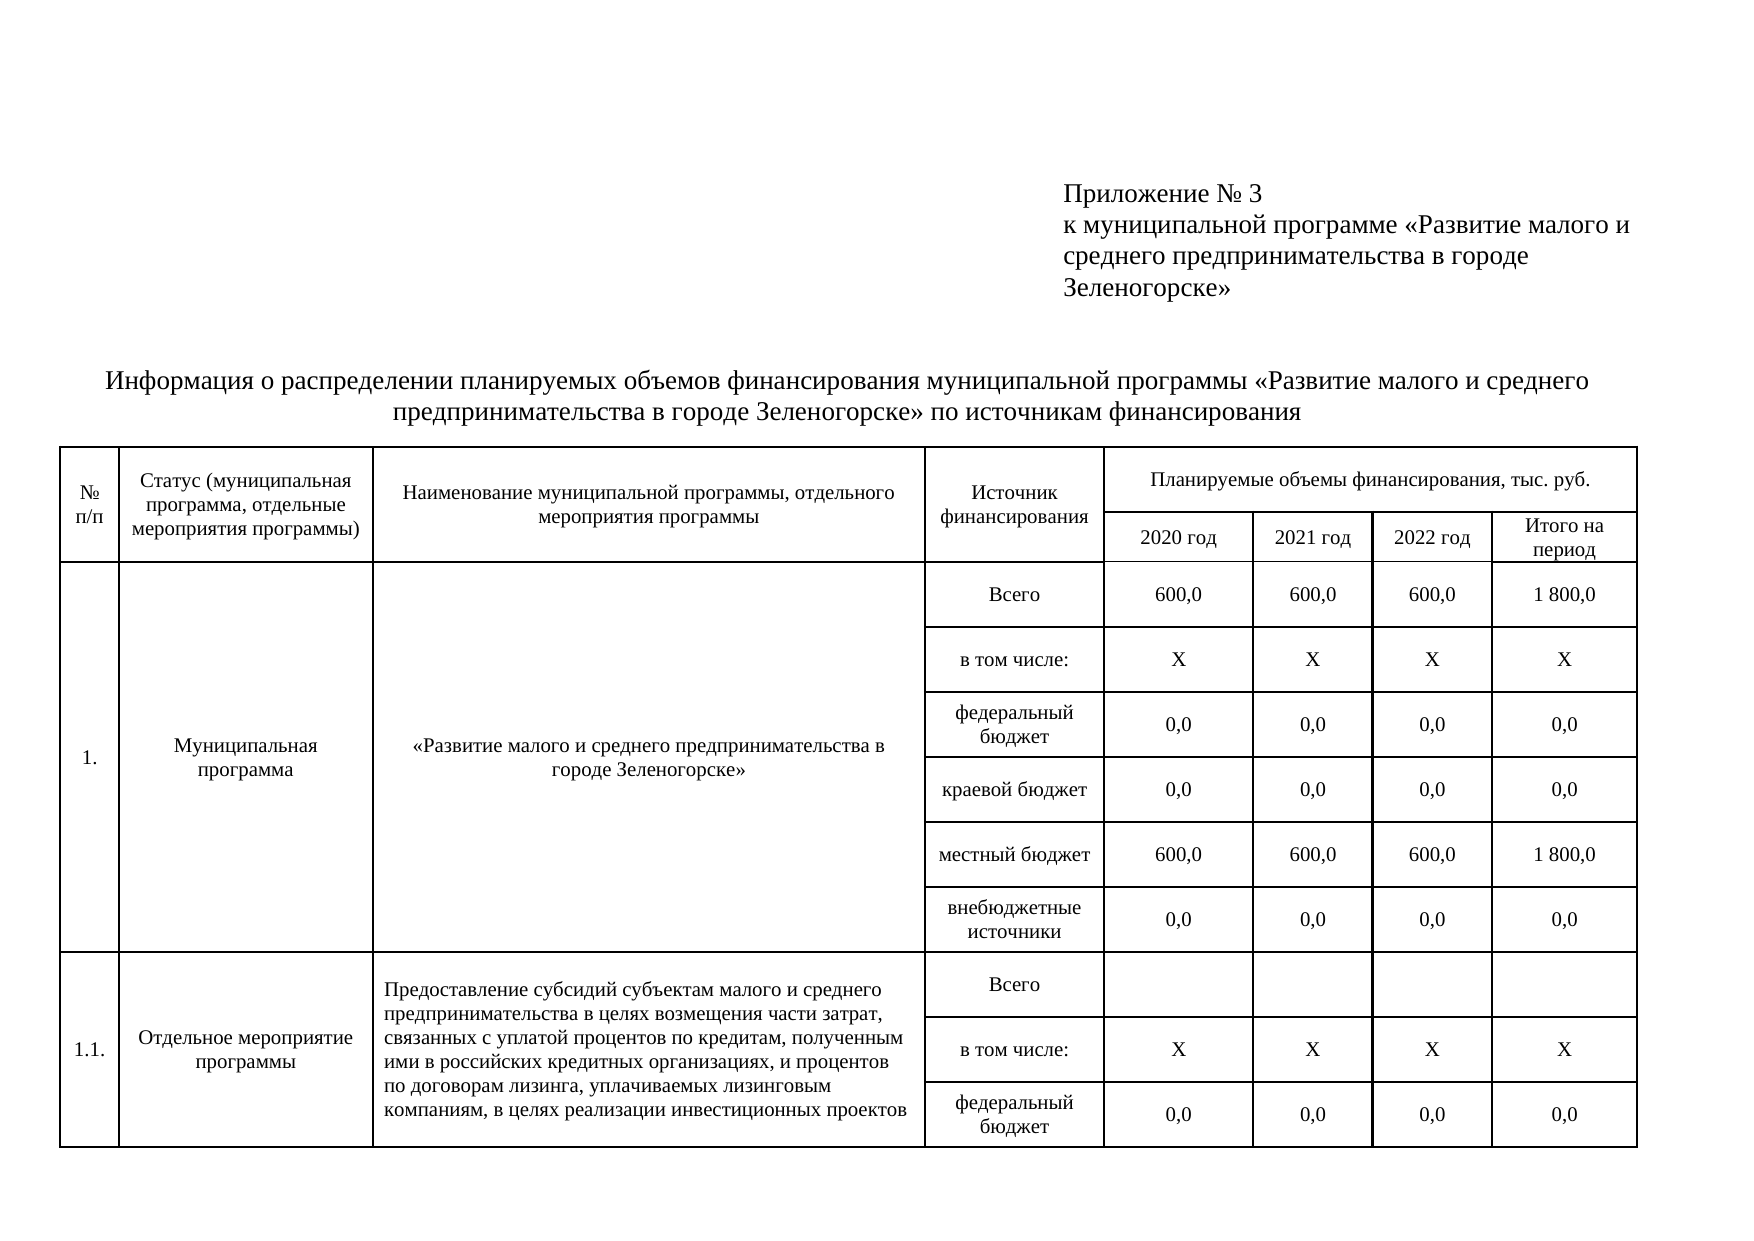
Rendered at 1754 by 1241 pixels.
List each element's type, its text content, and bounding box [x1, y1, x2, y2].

table_cell Х [1493, 1018, 1636, 1081]
table_cell в том числе: [926, 628, 1103, 691]
table_cell 0,0 [1493, 693, 1636, 756]
table_cell [1254, 953, 1371, 1016]
table_cell 0,0 [1254, 758, 1371, 821]
table_cell 0,0 [1254, 1083, 1371, 1146]
table_cell 1.1. [61, 953, 118, 1146]
table_cell «Развитие малого и среднего предпринимательства в городе Зеленогорске» [374, 563, 924, 951]
table_cell 2021 год [1254, 513, 1371, 561]
table_cell 0,0 [1374, 693, 1491, 756]
text Информация о распределении планируемых объемов финансирования муниципальной программы «Развитие малого и среднего предпринимательства в городе Зеленогорске» по источникам финансирования [59, 364, 1636, 426]
text к муниципальной программе «Развитие малого и среднего предпринимательства в городе Зеленогорске» [1063, 208, 1636, 302]
table_cell 0,0 [1493, 1083, 1636, 1146]
table_cell [1105, 953, 1252, 1016]
table_cell Всего [926, 953, 1103, 1016]
table_cell Х [1493, 628, 1636, 691]
table_cell Х [1254, 628, 1371, 691]
table_cell 0,0 [1374, 888, 1491, 951]
table_cell 0,0 [1374, 1083, 1491, 1146]
table_cell 0,0 [1374, 758, 1491, 821]
table_cell 0,0 [1105, 1083, 1252, 1146]
table_cell [1374, 953, 1491, 1016]
table_cell 0,0 [1254, 693, 1371, 756]
table_cell [1493, 953, 1636, 1016]
table_cell 0,0 [1493, 888, 1636, 951]
table_cell Х [1105, 628, 1252, 691]
table_cell 2020 год [1105, 513, 1252, 561]
table_cell 0,0 [1493, 758, 1636, 821]
table_cell 600,0 [1374, 823, 1491, 886]
table_cell 0,0 [1105, 888, 1252, 951]
table_cell 1 800,0 [1493, 563, 1636, 626]
table_cell Итого на период [1493, 513, 1636, 561]
table_cell 0,0 [1254, 888, 1371, 951]
table_cell 600,0 [1105, 562, 1252, 626]
table_cell краевой бюджет [926, 758, 1103, 821]
text Приложение № 3 [1063, 177, 1636, 208]
table_cell 0,0 [1105, 693, 1252, 756]
table_cell Муниципальная программа [120, 563, 372, 951]
table_cell 600,0 [1254, 823, 1371, 886]
table_cell Х [1374, 1018, 1491, 1081]
table_cell 600,0 [1254, 562, 1371, 626]
table_cell 1 800,0 [1493, 823, 1636, 886]
table_cell 2022 год [1374, 513, 1491, 561]
table_header Планируемые объемы финансирования, тыс. руб. [1105, 448, 1636, 511]
table_cell 600,0 [1374, 562, 1491, 626]
table_cell 1. [61, 563, 118, 951]
table_header Статус (муниципальная программа, отдельные мероприятия программы) [120, 448, 372, 561]
table_cell Х [1374, 628, 1491, 691]
table_cell федеральный бюджет [926, 1083, 1103, 1146]
table_cell Всего [926, 563, 1103, 626]
table_cell Отдельное мероприятие программы [120, 953, 372, 1146]
table_cell Предоставление субсидий субъектам малого и среднего предпринимательства в целях возмещения части затрат, связанных с уплатой процентов по кредитам, полученным ими в российских кредитных организациях, и процентов по договорам лизинга, уплачиваемых лизинговым компаниям, в целях реализации инвестиционных проектов [374, 953, 924, 1146]
table_cell Х [1254, 1018, 1371, 1081]
table_header Источник финансирования [926, 448, 1103, 561]
table_cell внебюджетные источники [926, 888, 1103, 951]
table_cell в том числе: [926, 1018, 1103, 1081]
table_cell федеральный бюджет [926, 693, 1103, 756]
table_header № п/п [61, 448, 118, 561]
table_cell 600,0 [1105, 823, 1252, 886]
table_cell Х [1105, 1018, 1252, 1081]
table_cell 0,0 [1105, 758, 1252, 821]
table_cell местный бюджет [926, 823, 1103, 886]
table_header Наименование муниципальной программы, отдельного мероприятия программы [374, 448, 924, 561]
